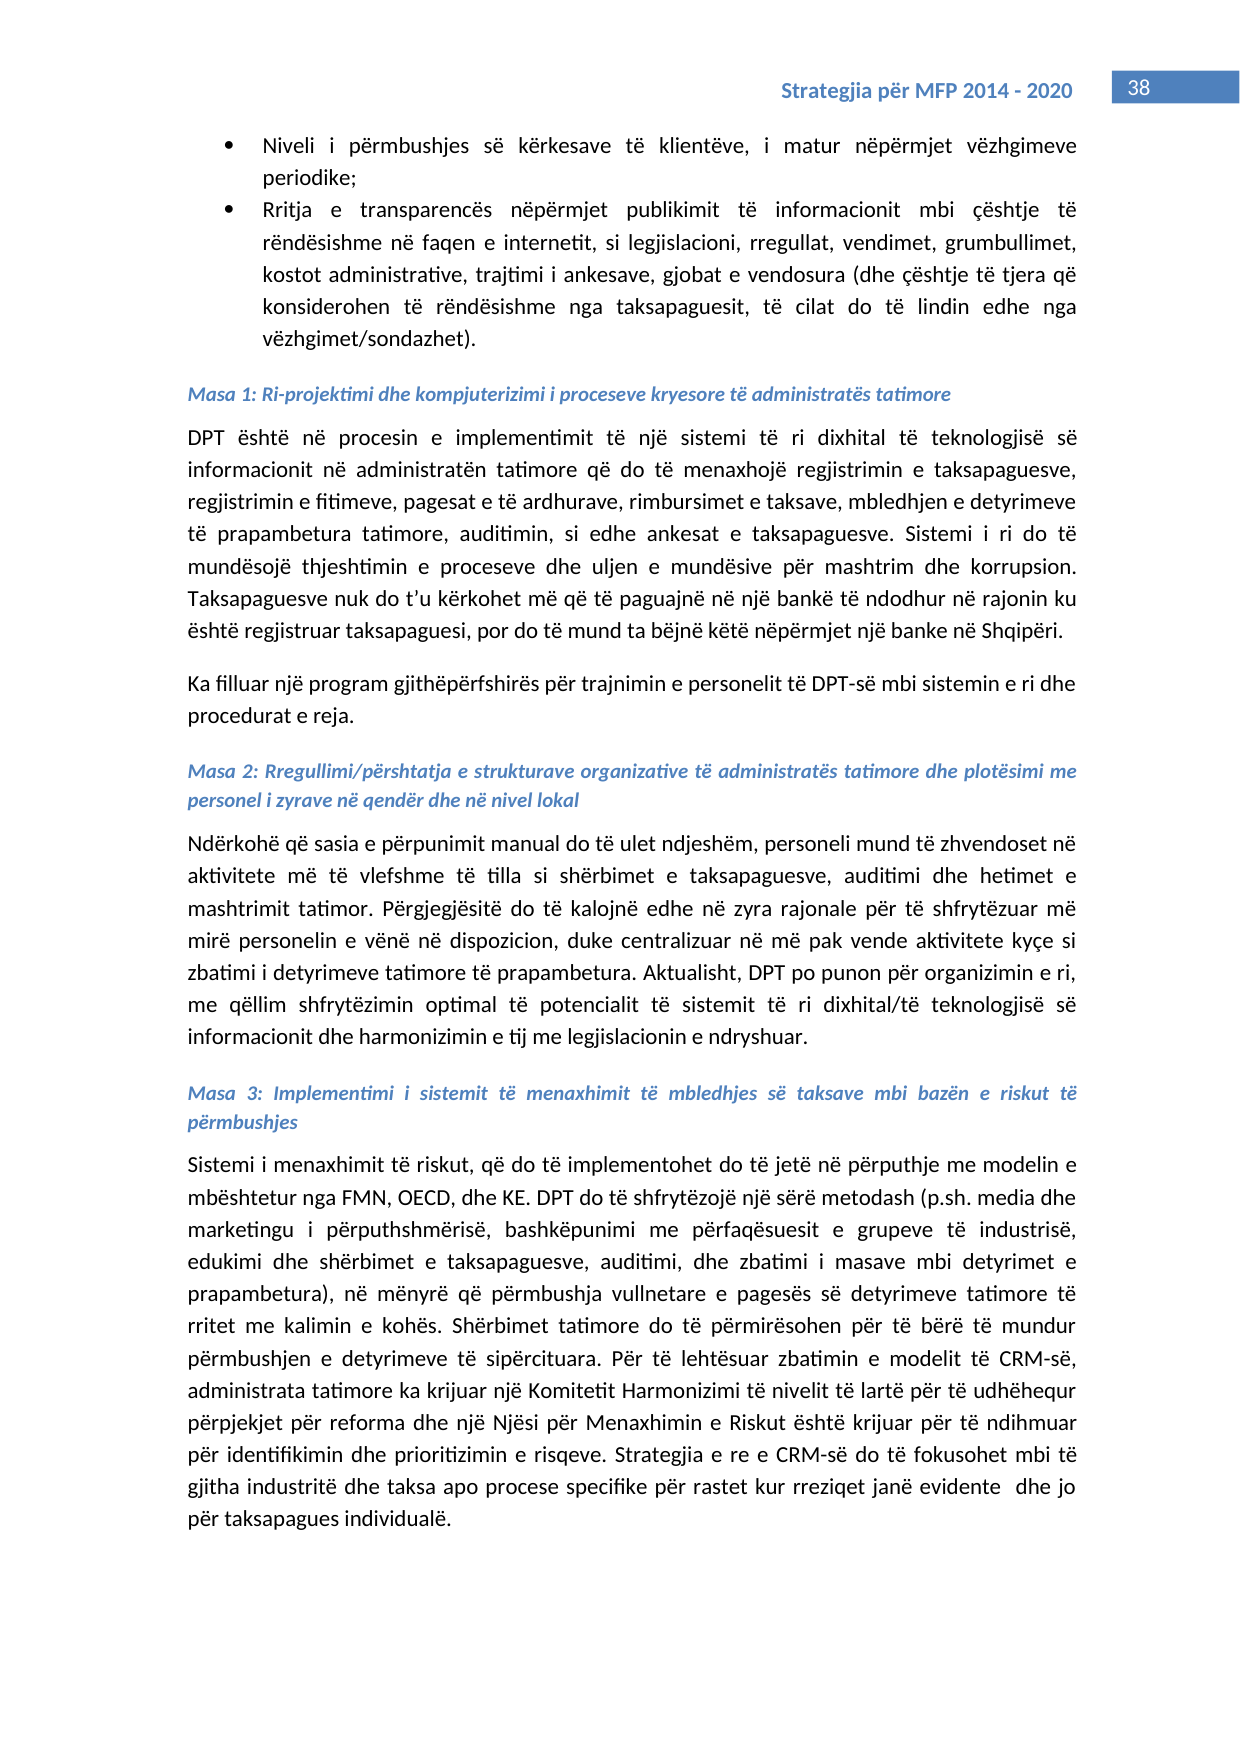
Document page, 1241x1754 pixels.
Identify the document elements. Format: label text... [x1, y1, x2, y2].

list Niveli i përmbushjes së kërkesave të klientëve, i matur nëpërmjet vëzhgimeve periodike; [225, 131, 1078, 191]
subtitle Masa 3: Implementimi i sistemit të menaxhimit të mbledhjes së taksave mbi bazën e riskut të përmbushjes [187, 1080, 1078, 1134]
text DPT është në procesin e implementimit të një sistemi të ri dixhital të teknologjisë së informacionit në administratën tatimore që do të menaxhojë regjistrimin e taksapaguesve, regjistrimin e fitimeve, pagesat e të ardhurave, rimbursimet e taksave, mbledhjen e detyrimeve të prapambetura tatimore, auditimin, si edhe ankesat e taksapaguesve. Sistemi i ri do të mundësojë thjeshtimin e proceseve dhe uljen e mundësive për mashtrim dhe korrupsion. Taksapaguesve nuk do t’u kërkohet më që të paguajnë në një bankë të ndodhur në rajonin ku është regjistruar taksapaguesi, por do të mund ta bëjnë këtë nëpërmjet një banke në Shqipëri. [187, 423, 1078, 644]
subtitle Masa 2: Rregullimi/përshtatja e strukturave organizative të administratës tatimore dhe plotësimi me personel i zyrave në qendër dhe në nivel lokal [187, 758, 1078, 813]
text Sistemi i menaxhimit të riskut, që do të implementohet do të jetë në përputhje me modelin e mbështetur nga FMN, OECD, dhe KE. DPT do të shfrytëzojë një sërë metodash (p.sh. media dhe marketingu i përputhshmërisë, bashkëpunimi me përfaqësuesit e grupeve të industrisë, edukimi dhe shërbimet e taksapaguesve, auditimi, dhe zbatimi i masave mbi detyrimet e prapambetura), në mënyrë që përmbushja vullnetare e pagesës së detyrimeve tatimore të rritet me kalimin e kohës. Shërbimet tatimore do të përmirësohen për të bërë të mundur përmbushjen e detyrimeve të sipërcituara. Për të lehtësuar zbatimin e modelit të CRM-së, administrata tatimore ka krijuar një Komitetit Harmonizimi të nivelit të lartë për të udhëhequr përpjekjet për reforma dhe një Njësi për Menaxhimin e Riskut është krijuar për të ndihmuar për identifikimin dhe prioritizimin e risqeve. Strategjia e re e CRM-së do të fokusohet mbi të gjitha industritë dhe taksa apo procese specifike për rastet kur rreziqet janë evidente dhe jo për taksapagues individualë. [187, 1151, 1078, 1533]
text Ndërkohë që sasia e përpunimit manual do të ulet ndjeshëm, personeli mund të zhvendoset në aktivitete më të vlefshme të tilla si shërbimet e taksapaguesve, auditimi dhe hetimet e mashtrimit tatimor. Përgjegjësitë do të kalojnë edhe në zyra rajonale për të shfrytëzuar më mirë personelin e vënë në dispozicion, duke centralizuar në më pak vende aktivitete kyçe si zbatimi i detyrimeve tatimore të prapambetura. Aktualisht, DPT po punon për organizimin e ri, me qëllim shfrytëzimin optimal të potencialit të sistemit të ri dixhital/të teknologjisë së informacionit dhe harmonizimin e tij me legjislacionin e ndryshuar. [187, 829, 1078, 1051]
text Ka filluar një program gjithëpërfshirës për trajnimin e personelit të DPT-së mbi sistemin e ri dhe procedurat e reja. [187, 669, 1078, 729]
subtitle Masa 1: Ri-projektimi dhe kompjuterizimi i proceseve kryesore të administratës tatimore [187, 381, 1078, 407]
list Rritja e transparencës nëpërmjet publikimit të informacionit mbi çështje të rëndësishme në faqen e internetit, si legjislacioni, rregullat, vendimet, grumbullimet, kostot administrative, trajtimi i ankesave, gjobat e vendosura (dhe çështje të tjera që konsiderohen të rëndësishme nga taksapaguesit, të cilat do të lindin edhe nga vëzhgimet/sondazhet). [225, 195, 1078, 352]
